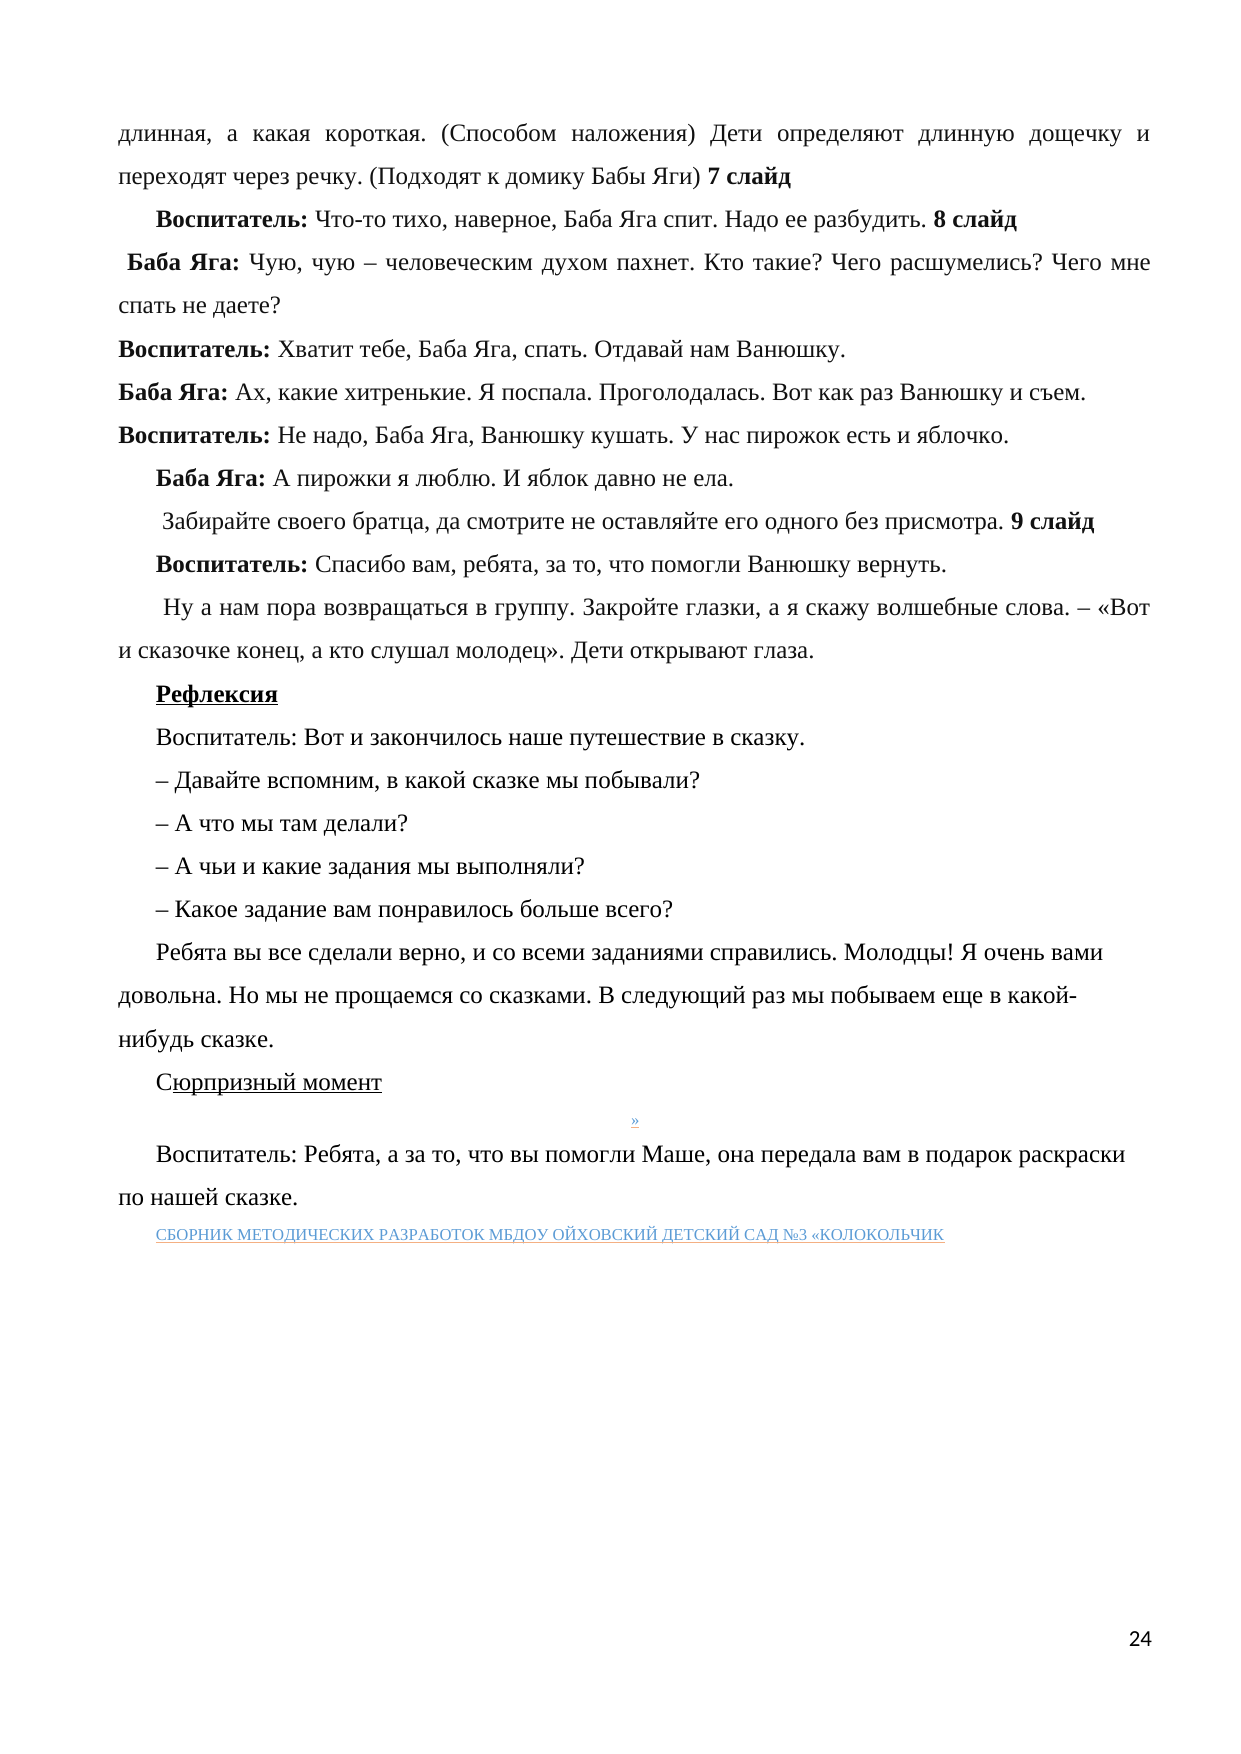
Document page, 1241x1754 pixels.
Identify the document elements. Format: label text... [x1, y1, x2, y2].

text СБОРНИК МЕТОДИЧЕСКИХ РАЗРАБОТОК МБДОУ ОЙХОВСКИЙ ДЕТСКИЙ САД №3 «КОЛОКОЛЬЧИК [118, 1225, 1152, 1244]
text Воспитатель: Ребята, а за то, что вы помогли Маше, она передала вам в подарок раскраски по нашей сказке. [118, 1139, 1152, 1211]
text Баба Яга: Ах, какие хитренькие. Я поспала. Проголодалась. Вот как раз Ванюшку и съем. [118, 377, 1152, 406]
text Ну а нам пора возвращаться в группу. Закройте глазки, а я скажу волшебные слова. – «Вот и сказочке конец, а кто слушал молодец». Дети открывают глаза. [118, 592, 1152, 664]
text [118, 118, 1152, 190]
text Баба Яга: А пирожки я люблю. И яблок давно не ела. [118, 463, 1152, 492]
text Ребята вы все сделали верно, и со всеми заданиями справились. Молодцы! Я очень вами довольна. Но мы не прощаемся со сказками. В следующий раз мы побываем еще в какой-нибудь сказке. [118, 937, 1152, 1052]
text Воспитатель: Хватит тебе, Баба Яга, спать. Отдавай нам Ванюшку. [118, 334, 1152, 362]
text Воспитатель: Спасибо вам, ребята, за то, что помогли Ванюшку вернуть. [118, 549, 1152, 578]
text – А что мы там делали? [118, 808, 1152, 837]
text Забирайте своего братца, да смотрите не оставляйте его одного без присмотра. 9 слайд [118, 506, 1152, 535]
text » [118, 1110, 1152, 1129]
text Рефлексия [118, 679, 1152, 707]
text Воспитатель: Не надо, Баба Яга, Ванюшку кушать. У нас пирожок есть и яблочко. [118, 420, 1152, 449]
text – Какое задание вам понравилось больше всего? [118, 894, 1152, 923]
text – А чьи и какие задания мы выполняли? [118, 851, 1152, 880]
text Воспитатель: Что-то тихо, наверное, Баба Яга спит. Надо ее разбудить. 8 слайд [118, 204, 1152, 233]
text Воспитатель: Вот и закончилось наше путешествие в сказку. [118, 722, 1152, 751]
text Сюрпризный момент [118, 1067, 1152, 1096]
text – Давайте вспомним, в какой сказке мы побывали? [118, 765, 1152, 794]
text Баба Яга: Чую, чую – человеческим духом пахнет. Кто такие? Чего расшумелись? Чего мне спать не даете? [118, 247, 1152, 319]
